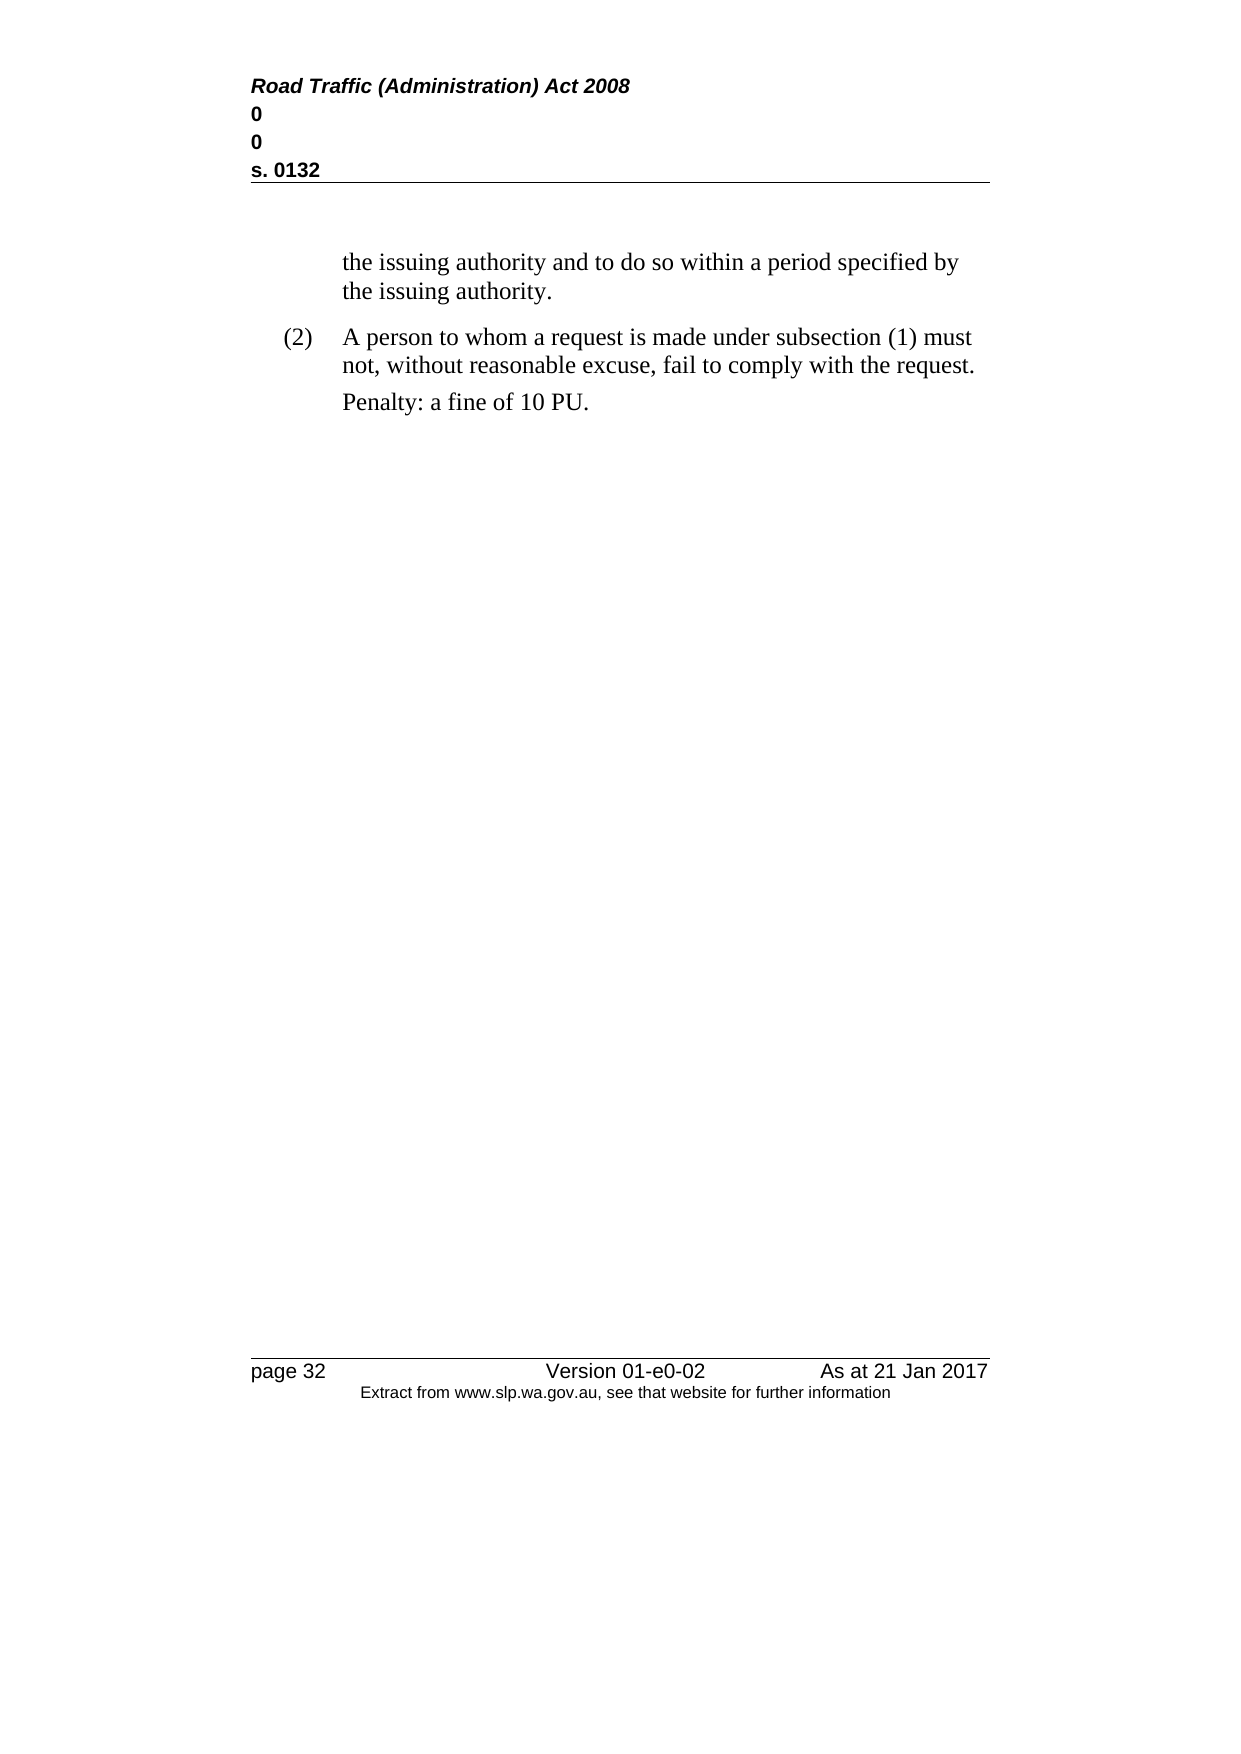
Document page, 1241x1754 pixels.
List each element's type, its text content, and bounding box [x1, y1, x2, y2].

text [251, 247, 990, 305]
text (2) A person to whom a request is made under subsection (1) must not, without reasonable excuse, fail to comply with the request. [251, 322, 990, 379]
text Penalty: a fine of 10 PU. [251, 387, 990, 416]
